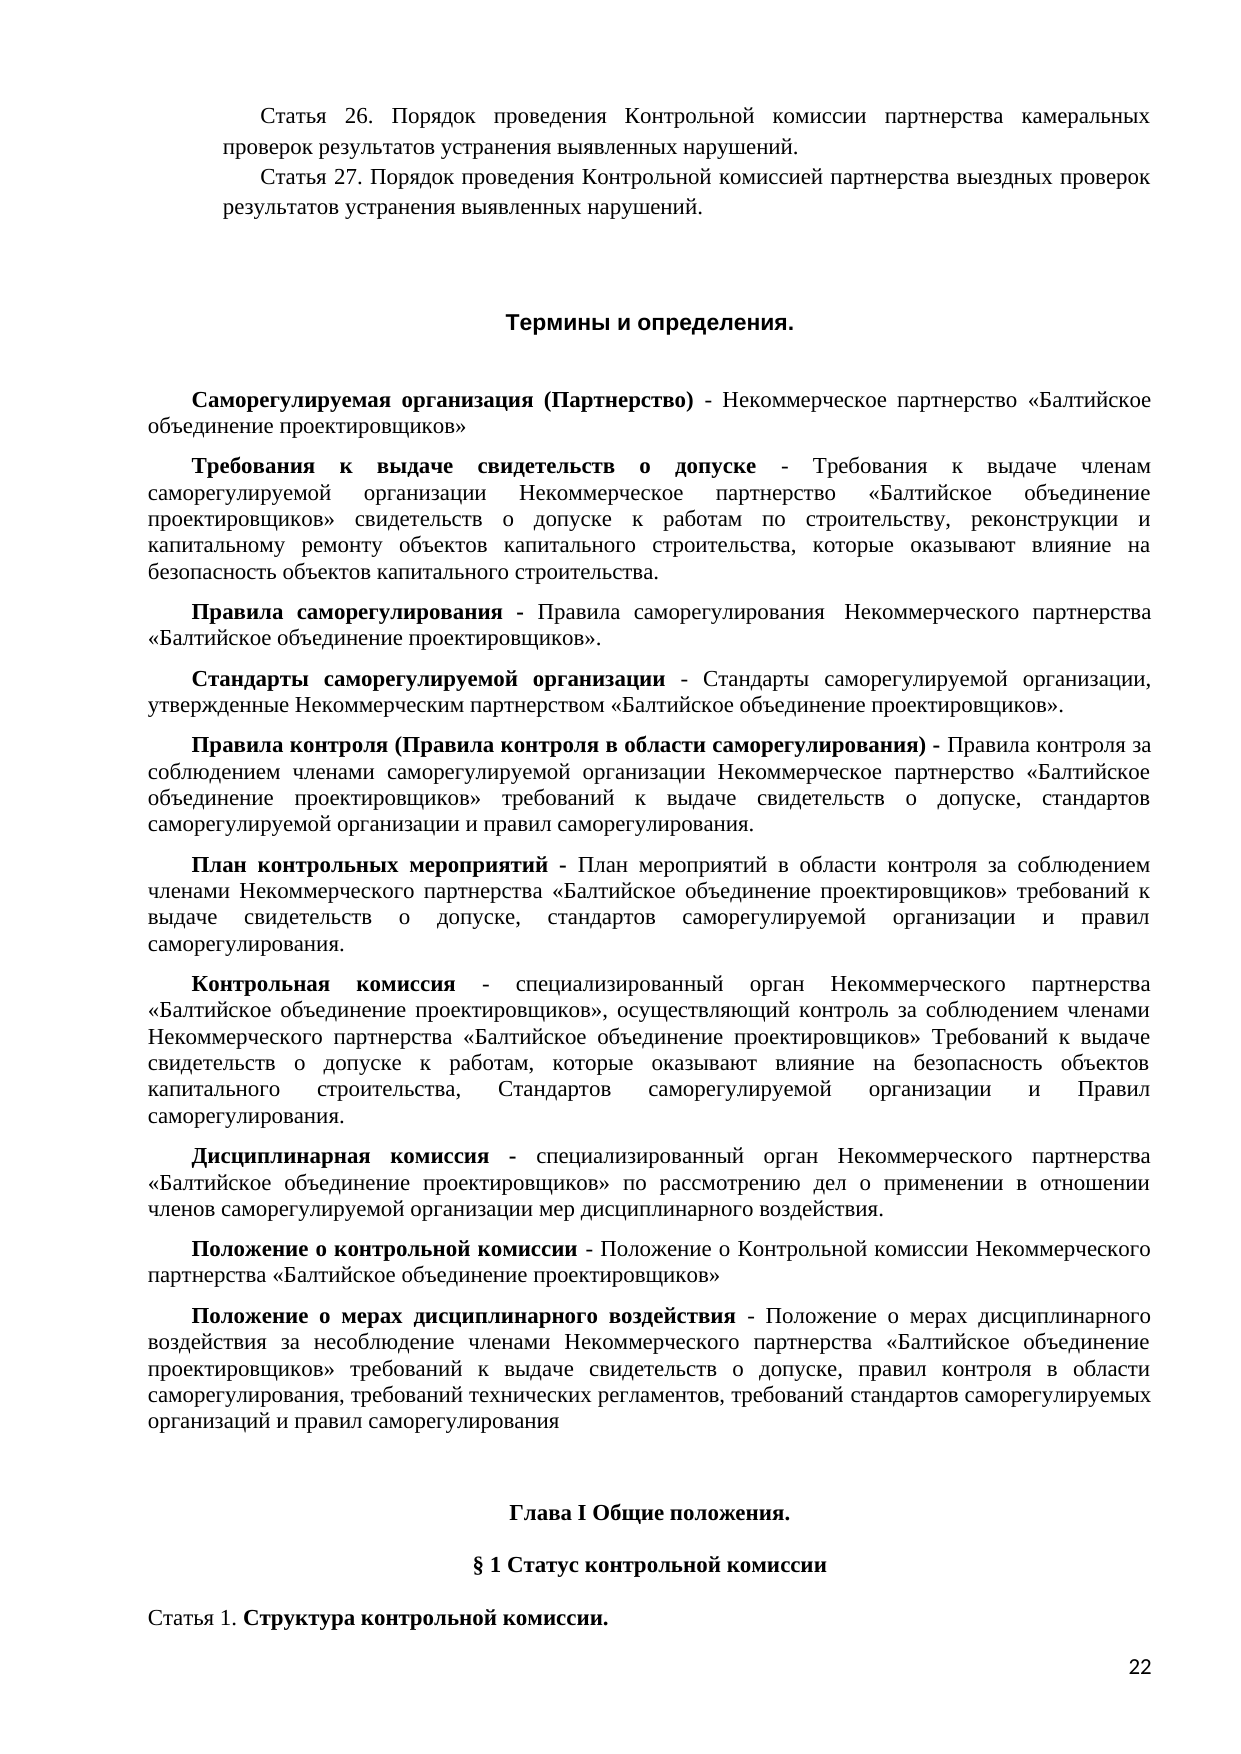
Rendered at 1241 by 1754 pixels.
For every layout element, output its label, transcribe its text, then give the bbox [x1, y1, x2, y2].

text Положение о контрольной комиссии - Положение о Контрольной комиссии Некоммерческого партнерства «Балтийское объединение проектировщиков» [148, 1235, 1152, 1288]
text Стандарты саморегулируемой организации - Стандарты саморегулируемой организации, утвержденные Некоммерческим партнерством «Балтийское объединение проектировщиков». [148, 665, 1152, 717]
text § 1 Статус контрольной комиссии [148, 1551, 1152, 1578]
text Саморегулируемая организация (Партнерство) - Некоммерческое партнерство «Балтийское объединение проектировщиков» [148, 386, 1152, 438]
text Правила контроля (Правила контроля в области саморегулирования) - Правила контроля за соблюдением членами саморегулируемой организации Некоммерческое партнерство «Балтийское объединение проектировщиков» требований к выдаче свидетельств о допуске, стандартов саморегулируемой организации и правил саморегулирования. [148, 731, 1152, 837]
text Дисциплинарная комиссия - специализированный орган Некоммерческого партнерства «Балтийское объединение проектировщиков» по рассмотрению дел о применении в отношении членов саморегулируемой организации мер дисциплинарного воздействия. [148, 1142, 1152, 1221]
subtitle Термины и определения. [148, 309, 1152, 335]
text Правила саморегулирования - Правила саморегулирования Некоммерческого партнерства «Балтийское объединение проектировщиков». [148, 598, 1152, 651]
text Требования к выдаче свидетельств о допуске - Требования к выдаче членам саморегулируемой организации Некоммерческое партнерство «Балтийское объединение проектировщиков» свидетельств о допуске к работам по строительству, реконструкции и капитальному ремонту объектов капитального строительства, которые оказывают влияние на безопасность объектов капитального строительства. [148, 452, 1152, 584]
text Статья 27. Порядок проведения Контрольной комиссией партнерства выездных проверок результатов устранения выявленных нарушений. [223, 163, 1152, 219]
text Контрольная комиссия - специализированный орган Некоммерческого партнерства «Балтийское объединение проектировщиков», осуществляющий контроль за соблюдением членами Некоммерческого партнерства «Балтийское объединение проектировщиков» Требований к выдаче свидетельств о допуске к работам, которые оказывают влияние на безопасность объектов капитального строительства, Стандартов саморегулируемой организации и Правил саморегулирования. [148, 970, 1152, 1128]
text Положение о мерах дисциплинарного воздействия - Положение о мерах дисциплинарного воздействия за несоблюдение членами Некоммерческого партнерства «Балтийское объединение проектировщиков» требований к выдаче свидетельств о допуске, правил контроля в области саморегулирования, требований технических регламентов, требований стандартов саморегулируемых организаций и правил саморегулирования [148, 1302, 1152, 1434]
text Глава I Общие положения. [148, 1499, 1152, 1525]
text Статья 26. Порядок проведения Контрольной комиссии партнерства камеральных проверок результатов устранения выявленных нарушений. [223, 103, 1152, 159]
text План контрольных мероприятий - План мероприятий в области контроля за соблюдением членами Некоммерческого партнерства «Балтийское объединение проектировщиков» требований к выдаче свидетельств о допуске, стандартов саморегулируемой организации и правил саморегулирования. [148, 851, 1152, 956]
text Статья 1. Структура контрольной комиссии. [148, 1604, 1152, 1630]
